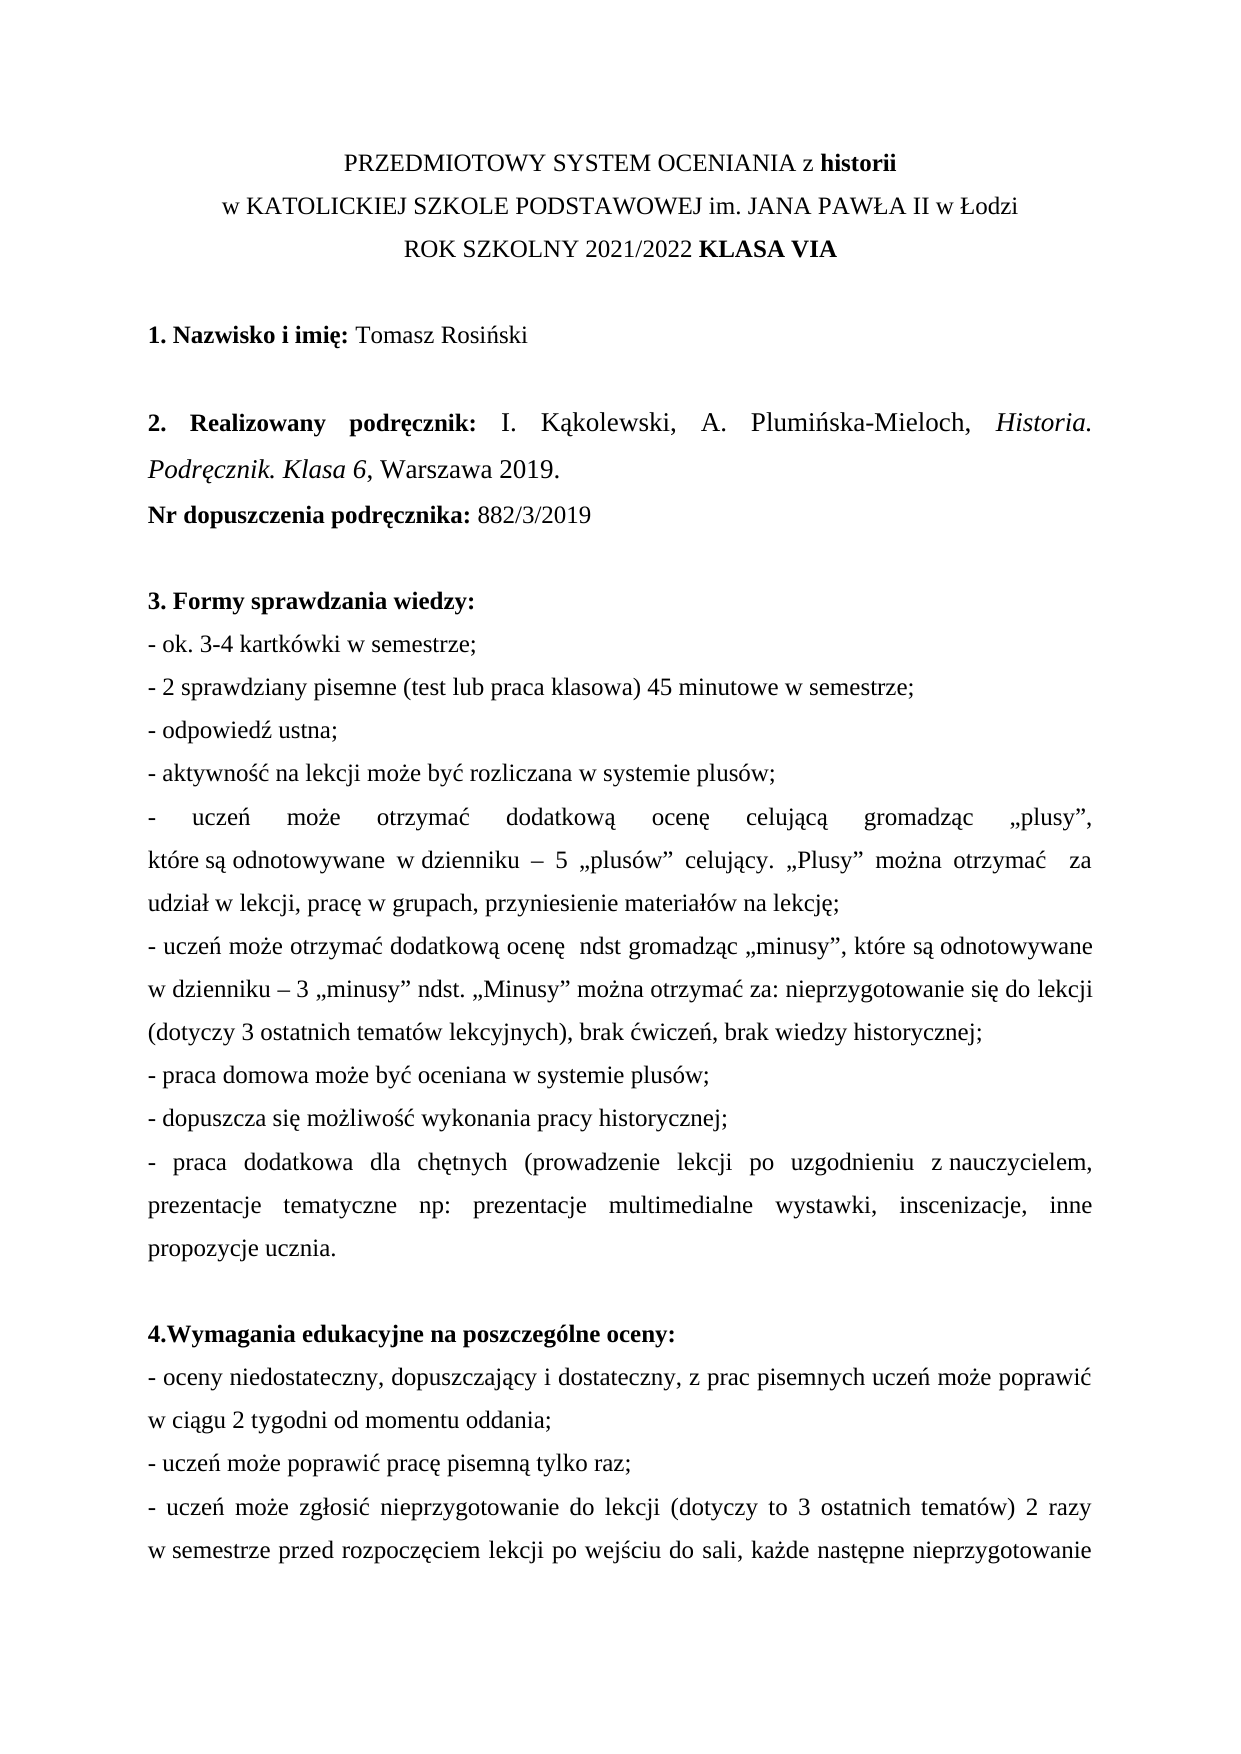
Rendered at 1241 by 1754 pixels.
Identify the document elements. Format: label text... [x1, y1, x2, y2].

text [148, 1492, 1093, 1563]
text Nr dopuszczenia podręcznika: 882/3/2019 [148, 500, 1093, 528]
text - odpowiedź ustna; [148, 715, 1093, 744]
text - praca domowa może być oceniana w systemie plusów; [148, 1060, 1093, 1089]
text 4.Wymagania edukacyjne na poszczególne oceny: [148, 1319, 1093, 1348]
text 2. Realizowany podręcznik: I. Kąkolewski, A. Plumińska-Mieloch, Historia. Podręcznik. Klasa 6, Warszawa 2019. [148, 406, 1093, 484]
text - uczeń może poprawić pracę pisemną tylko raz; [148, 1448, 1093, 1477]
text - uczeń może otrzymać dodatkową ocenę ndst gromadząc „minusy”, które są odnotowywane w dzienniku – 3 „minusy” ndst. „Minusy” można otrzymać za: nieprzygotowanie się do lekcji (dotyczy 3 ostatnich tematów lekcyjnych), brak ćwiczeń, brak wiedzy historycznej; [148, 931, 1093, 1046]
text - uczeń może otrzymać dodatkową ocenę celującą gromadząc „plusy”, które są odnotowywane w dzienniku – 5 „plusów” celujący. „Plusy” można otrzymać za udział w lekcji, pracę w grupach, przyniesienie materiałów na lekcję; [148, 802, 1093, 917]
text w KATOLICKIEJ SZKOLE PODSTAWOWEJ im. JANA PAWŁA II w Łodzi [148, 191, 1093, 219]
text - ok. 3-4 kartkówki w semestrze; [148, 629, 1093, 658]
text PRZEDMIOTOWY SYSTEM OCENIANIA z historii [148, 148, 1093, 176]
text - praca dodatkowa dla chętnych (prowadzenie lekcji po uzgodnieniu z nauczycielem, prezentacje tematyczne np: prezentacje multimedialne wystawki, inscenizacje, inne propozycje ucznia. [148, 1147, 1093, 1262]
text - oceny niedostateczny, dopuszczający i dostateczny, z prac pisemnych uczeń może poprawić w ciągu 2 tygodni od momentu oddania; [148, 1362, 1093, 1434]
text 1. Nazwisko i imię: Tomasz Rosiński [148, 320, 1093, 349]
text - 2 sprawdziany pisemne (test lub praca klasowa) 45 minutowe w semestrze; [148, 672, 1093, 701]
text ROK SZKOLNY 2021/2022 KLASA VIA [148, 234, 1093, 263]
text - dopuszcza się możliwość wykonania pracy historycznej; [148, 1103, 1093, 1132]
text - aktywność na lekcji może być rozliczana w systemie plusów; [148, 758, 1093, 787]
text 3. Formy sprawdzania wiedzy: [148, 586, 1093, 615]
